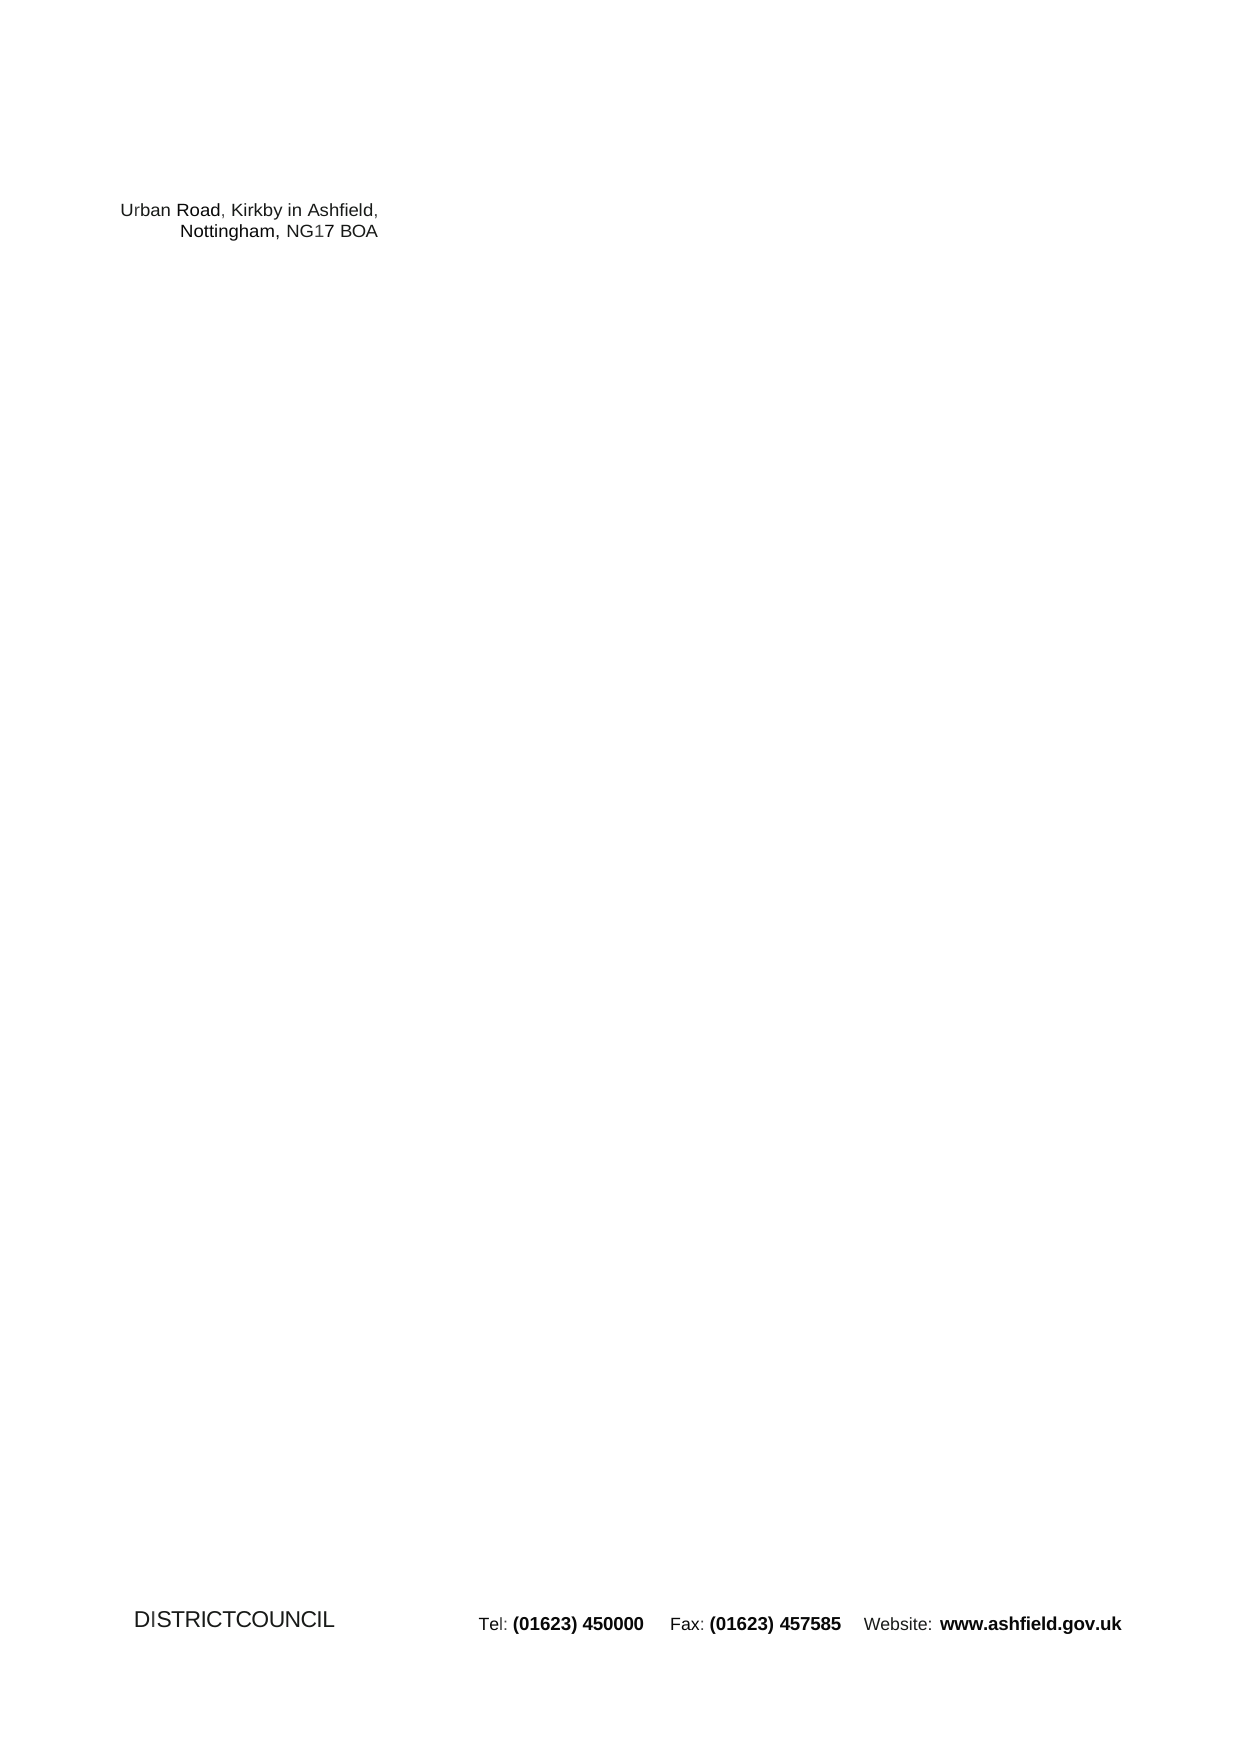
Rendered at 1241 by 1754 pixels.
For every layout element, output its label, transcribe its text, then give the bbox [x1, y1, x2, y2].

text Urban Road, Kirkby in Ashfield, Nottingham, NG17 BOA [69, 200, 378, 241]
